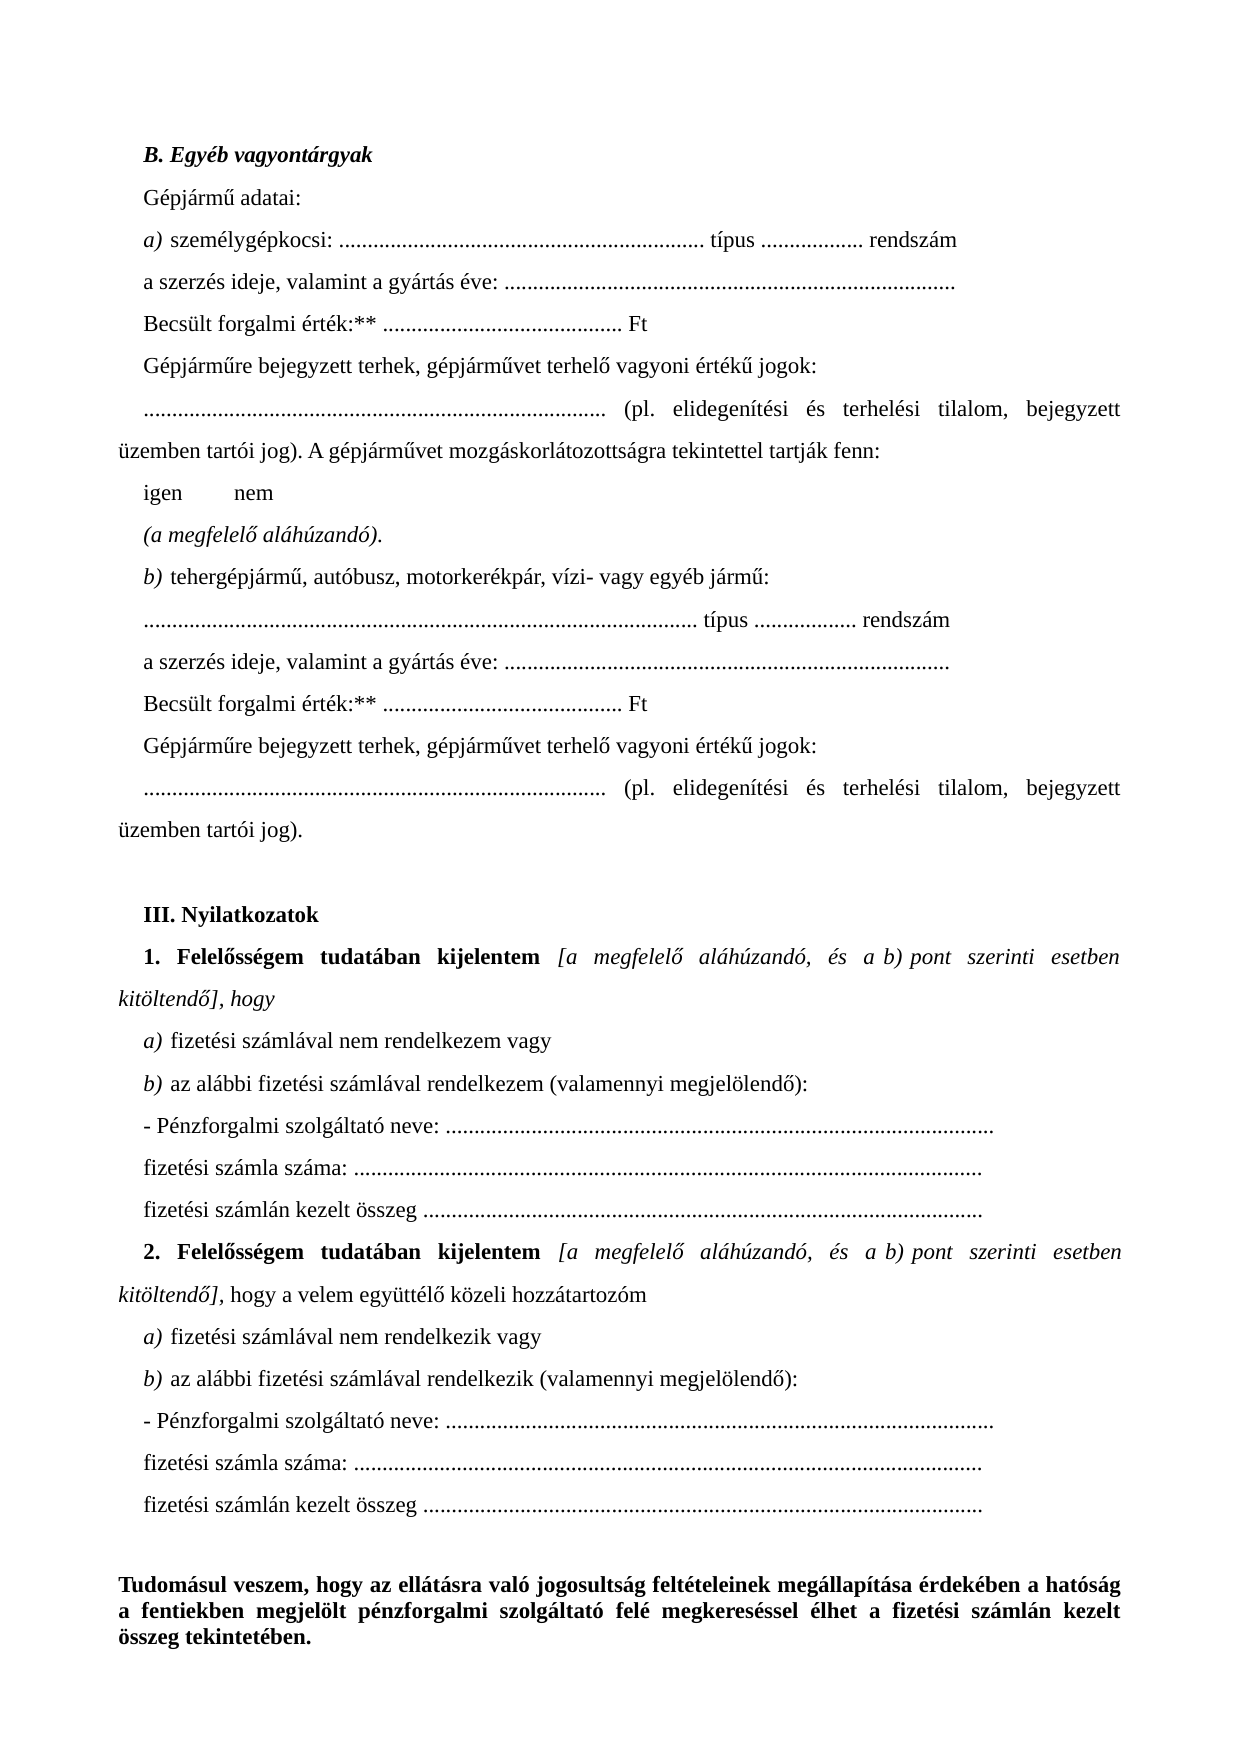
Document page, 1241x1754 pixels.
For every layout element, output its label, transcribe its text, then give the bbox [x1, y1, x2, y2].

text fizetési számlán kezelt összeg .................................................................................................. [118, 1180, 1122, 1223]
text ................................................................................. (pl. elidegenítési és terhelési tilalom, bejegyzett üzemben tartói jog). [118, 758, 1122, 843]
text a) fizetési számlával nem rendelkezem vagy [118, 1012, 1122, 1054]
text fizetési számla száma: .............................................................................................................. [118, 1433, 1122, 1476]
text b) az alábbi fizetési számlával rendelkezik (valamennyi megjelölendő): [118, 1349, 1122, 1391]
text - Pénzforgalmi szolgáltató neve: ................................................................................................ [118, 1391, 1122, 1433]
text Becsült forgalmi érték:** .......................................... Ft [118, 294, 1122, 337]
text Gépjárműre bejegyzett terhek, gépjárművet terhelő vagyoni értékű jogok: [118, 716, 1122, 758]
text ................................................................................................. típus .................. rendszám [118, 590, 1122, 632]
text b) az alábbi fizetési számlával rendelkezem (valamennyi megjelölendő): [118, 1054, 1122, 1096]
text - Pénzforgalmi szolgáltató neve: ................................................................................................ [118, 1096, 1122, 1138]
text Becsült forgalmi érték:** .......................................... Ft [118, 674, 1122, 716]
text 2. Felelősségem tudatában kijelentem [a megfelelő aláhúzandó, és a b) pont szerinti esetben kitöltendő], hogy a velem együttélő közeli hozzátartozóm [118, 1223, 1122, 1307]
text fizetési számlán kezelt összeg .................................................................................................. [118, 1476, 1122, 1518]
text 1. Felelősségem tudatában kijelentem [a megfelelő aláhúzandó, és a b) pont szerinti esetben kitöltendő], hogy [118, 927, 1122, 1012]
text a szerzés ideje, valamint a gyártás éve: .............................................................................. [118, 632, 1122, 674]
text B. Egyéb vagyontárgyak [118, 126, 1122, 168]
text Gépjármű adatai: [118, 168, 1122, 210]
text a) fizetési számlával nem rendelkezik vagy [118, 1307, 1122, 1349]
text b) tehergépjármű, autóbusz, motorkerékpár, vízi- vagy egyéb jármű: [118, 548, 1122, 590]
text III. Nyilatkozatok [118, 885, 1122, 927]
text Tudomásul veszem, hogy az ellátásra való jogosultság feltételeinek megállapítása érdekében a hatóság a fentiekben megjelölt pénzforgalmi szolgáltató felé megkereséssel élhet a fizetési számlán kezelt összeg tekintetében. [118, 1571, 1122, 1650]
text (a megfelelő aláhúzandó). [118, 505, 1122, 548]
text igen nem [118, 463, 1122, 505]
text fizetési számla száma: .............................................................................................................. [118, 1138, 1122, 1180]
text a) személygépkocsi: ................................................................ típus .................. rendszám [118, 210, 1122, 252]
text a szerzés ideje, valamint a gyártás éve: ............................................................................... [118, 252, 1122, 294]
text Gépjárműre bejegyzett terhek, gépjárművet terhelő vagyoni értékű jogok: [118, 337, 1122, 379]
text ................................................................................. (pl. elidegenítési és terhelési tilalom, bejegyzett üzemben tartói jog). A gépjárművet mozgáskorlátozottságra tekintettel tartják fenn: [118, 379, 1122, 463]
